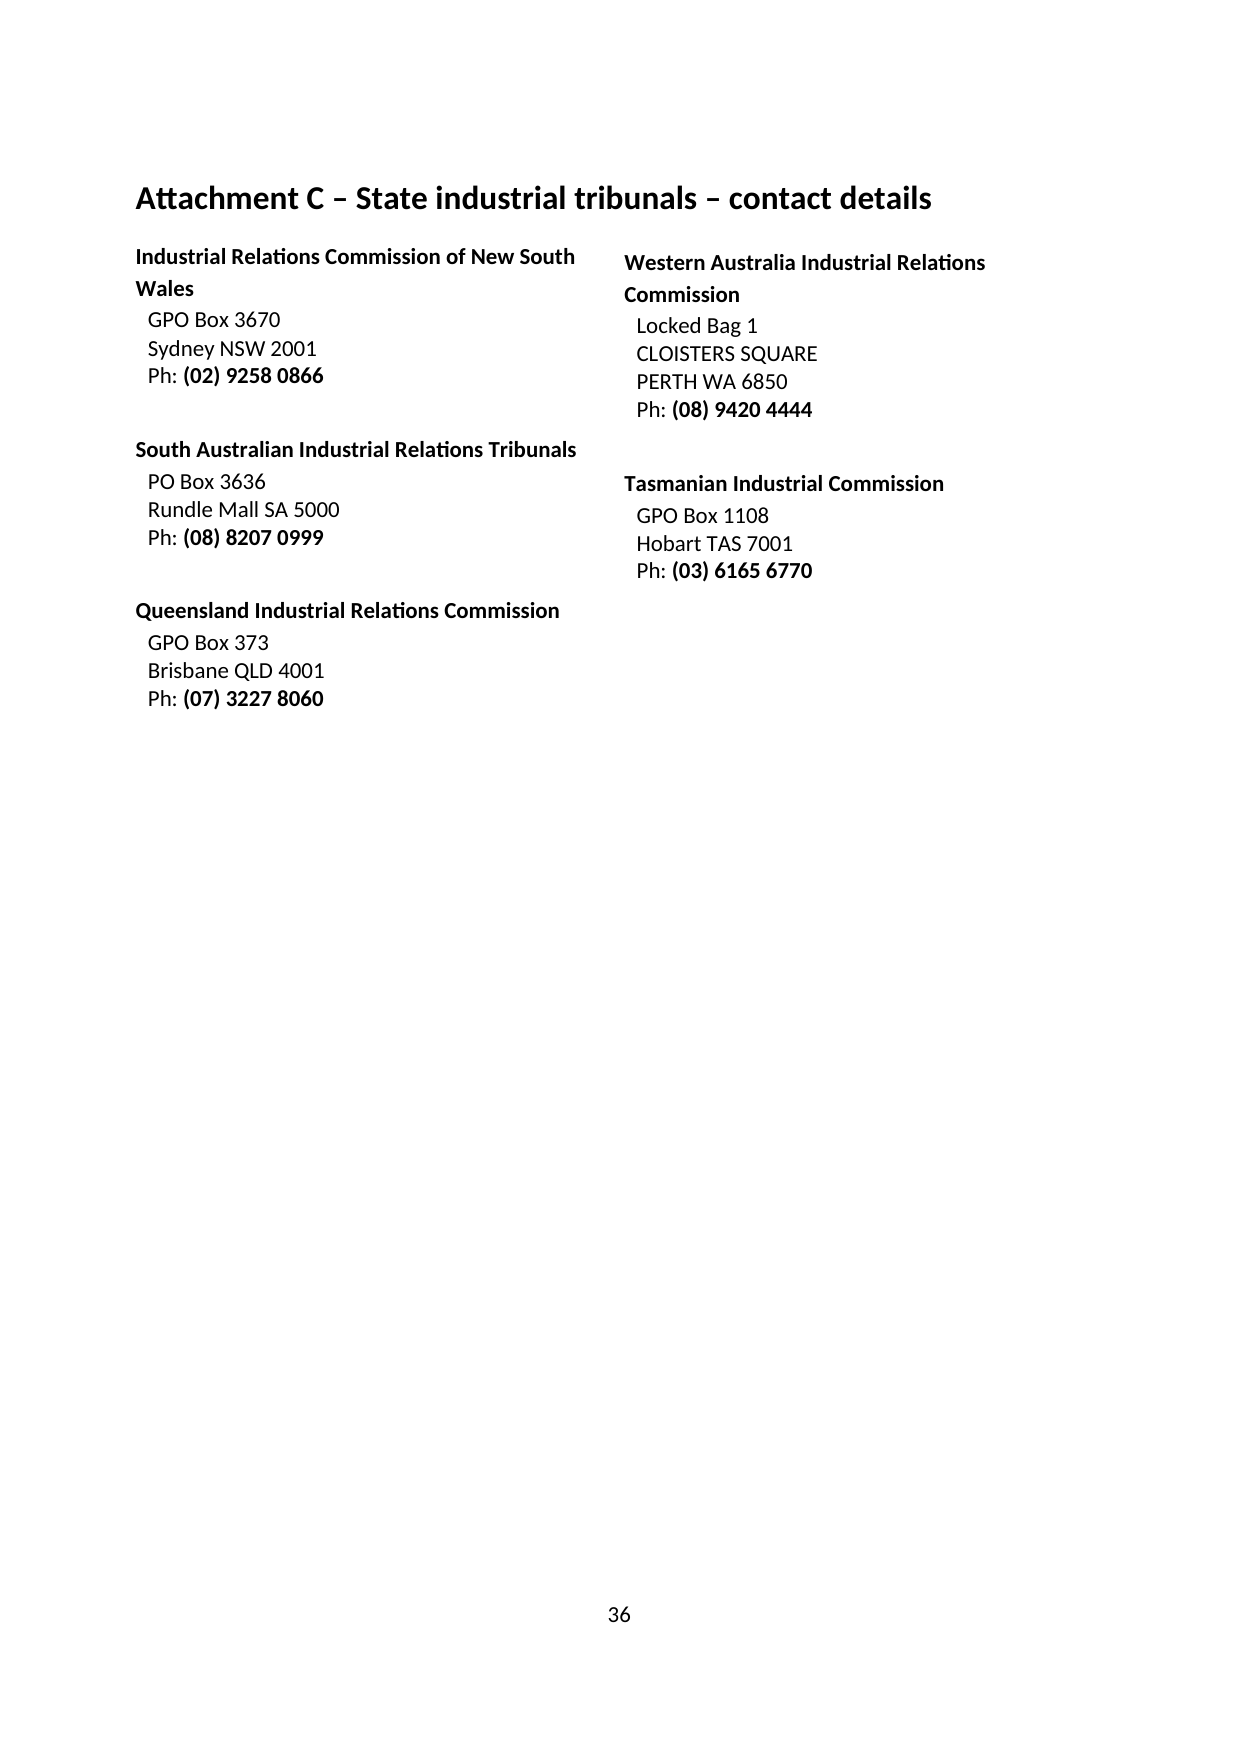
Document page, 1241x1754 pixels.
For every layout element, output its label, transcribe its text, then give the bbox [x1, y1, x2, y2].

text GPO Box 1108 [636, 501, 1065, 529]
subtitle Attachment C – State industrial tribunals – contact details [135, 177, 1065, 218]
text Ph: (02) 9258 0866 [148, 362, 589, 390]
text Ph: (07) 3227 8060 [148, 684, 589, 712]
subtitle South Australian Industrial Relations Tribunals [135, 436, 589, 463]
text Ph: (08) 9420 4444 [636, 396, 1065, 423]
text Rundle Mall SA 5000 Ph: (08) 8207 0999 [148, 495, 342, 551]
subtitle Queensland Industrial Relations Commission [135, 597, 589, 625]
text PO Box 3636 [148, 467, 589, 495]
text GPO Box 373 [148, 628, 589, 656]
text Ph: (03) 6165 6770 [636, 557, 1065, 584]
subtitle Industrial Relations Commission of New South Wales [135, 242, 590, 302]
text Locked Bag 1 CLOISTERS SQUARE PERTH WA 6850 [636, 311, 820, 396]
subtitle Western Australia Industrial Relations Commission [624, 248, 1000, 308]
text Hobart TAS 7001 [636, 529, 1065, 557]
text GPO Box 3670 [148, 306, 589, 334]
subtitle Tasmanian Industrial Commission [624, 469, 1065, 497]
text Sydney NSW 2001 [148, 334, 589, 362]
text Brisbane QLD 4001 [148, 656, 589, 684]
